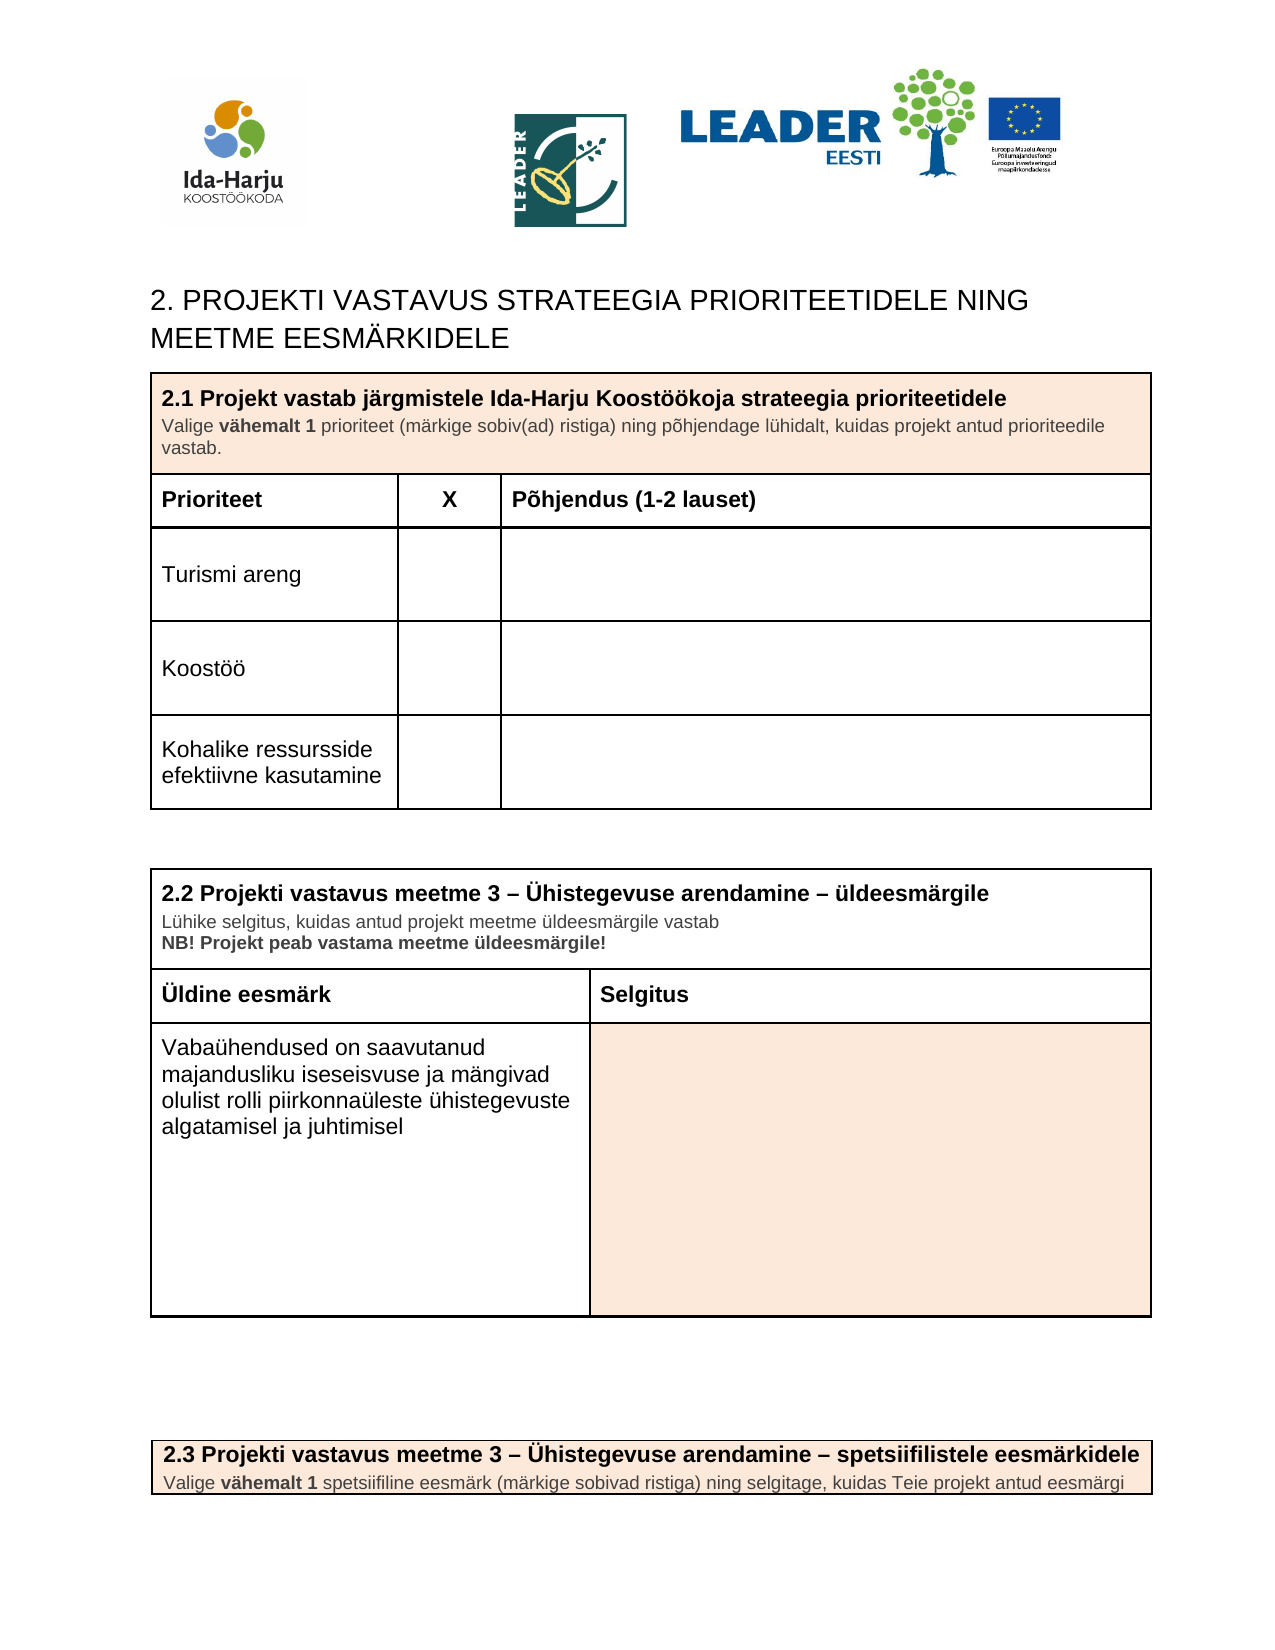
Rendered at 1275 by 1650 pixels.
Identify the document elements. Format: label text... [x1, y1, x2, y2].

table_cell Turismi areng [152, 529, 397, 620]
table_cell Selgitus [591, 970, 1150, 1022]
table_cell [399, 716, 500, 808]
table_cell Kohalike ressursside efektiivne kasutamine [152, 716, 397, 808]
table_cell X [399, 475, 500, 526]
table_cell [502, 622, 1150, 714]
table_cell [502, 529, 1150, 620]
table_header 2.2 Projekti vastavus meetme 3 – Ühistegevuse arendamine – üldeesmärgile Lühike selgitus, kuidas antud projekt meetme üldeesmärgile vastab NB! Projekt peab vastama meetme üldeesmärgile! [152, 870, 1150, 968]
table_cell Üldine eesmärk [152, 970, 589, 1022]
subtitle 2. PROJEKTI VASTAVUS STRATEEGIA PRIORITEETIDELE NING MEETME EESMÄRKIDELE [150, 283, 1125, 355]
table_cell Põhjendus (1-2 lauset) [502, 475, 1150, 526]
picture [514, 29, 1115, 227]
table_header 2.1 Projekt vastab järgmistele Ida-Harju Koostöökoja strateegia prioriteetidele Valige vähemalt 1 prioriteet (märkige sobiv(ad) ristiga) ning põhjendage lühidalt, kuidas projekt antud prioriteedile vastab. [152, 374, 1150, 473]
table_cell [502, 716, 1150, 808]
table_cell Koostöö [152, 622, 397, 714]
picture [160, 76, 307, 227]
table_cell [591, 1024, 1150, 1315]
table_cell [399, 529, 500, 620]
table_cell [399, 622, 500, 714]
table_cell Prioriteet [152, 475, 397, 526]
table_cell Vabaühendused on saavutanud majandusliku iseseisvuse ja mängivad olulist rolli piirkonnaüleste ühistegevuste algatamisel ja juhtimisel [152, 1024, 589, 1315]
